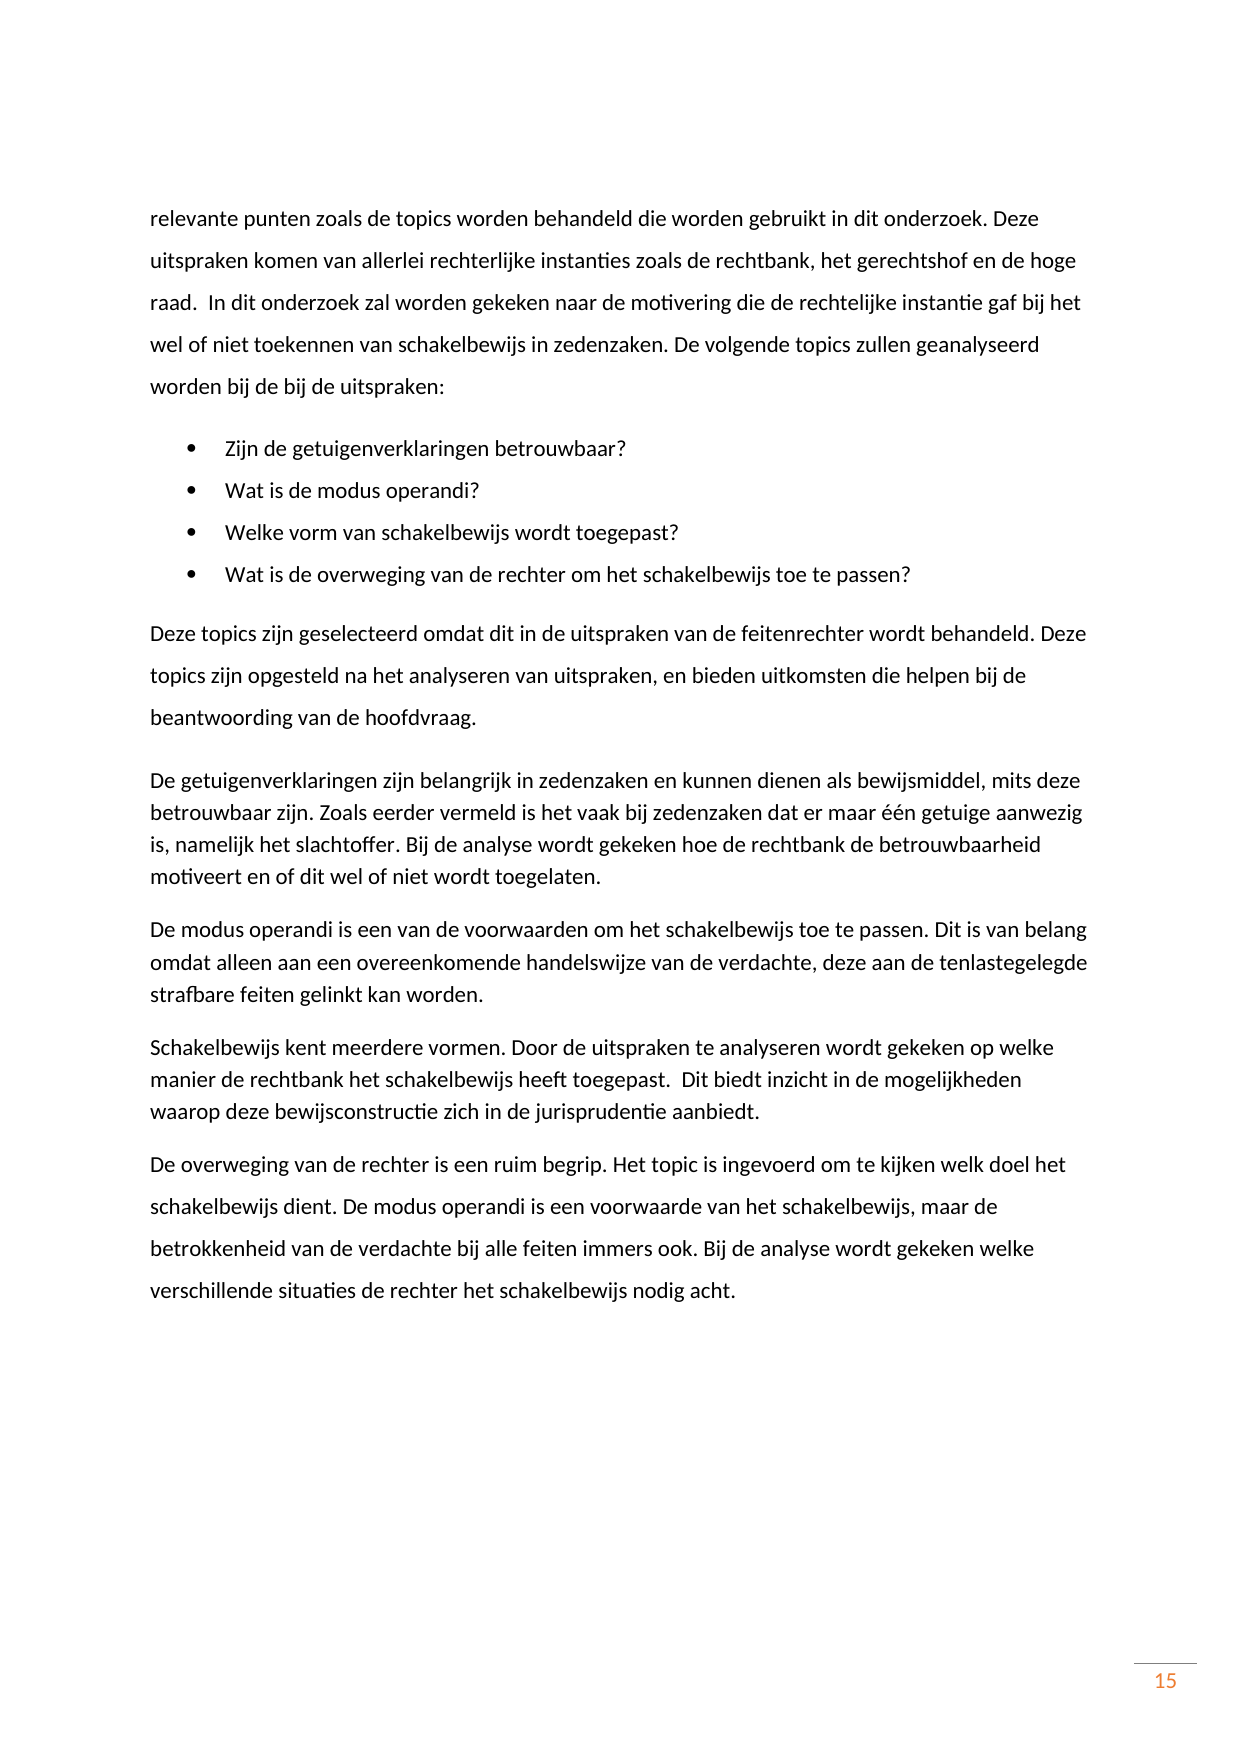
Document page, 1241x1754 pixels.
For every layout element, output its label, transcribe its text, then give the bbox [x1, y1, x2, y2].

text De overweging van de rechter is een ruim begrip. Het topic is ingevoerd om te kijken welk doel het schakelbewijs dient. De modus operandi is een voorwaarde van het schakelbewijs, maar de betrokkenheid van de verdachte bij alle feiten immers ook. Bij de analyse wordt gekeken welke verschillende situaties de rechter het schakelbewijs nodig acht. [150, 1150, 1090, 1304]
list Wat is de modus operandi? [187, 477, 1090, 504]
text De getuigenverklaringen zijn belangrijk in zedenzaken en kunnen dienen als bewijsmiddel, mits deze betrouwbaar zijn. Zoals eerder vermeld is het vaak bij zedenzaken dat er maar één getuige aanwezig is, namelijk het slachtoffer. Bij de analyse wordt gekeken hoe de rechtbank de betrouwbaarheid motiveert en of dit wel of niet wordt toegelaten. [150, 766, 1090, 891]
list Welke vorm van schakelbewijs wordt toegepast? [187, 518, 1090, 547]
list Zijn de getuigenverklaringen betrouwbaar? [187, 434, 1090, 463]
text Deze topics zijn geselecteerd omdat dit in de uitspraken van de feitenrechter wordt behandeld. Deze topics zijn opgesteld na het analyseren van uitspraken, en bieden uitkomsten die helpen bij de beantwoording van de hoofdvraag. [150, 619, 1090, 731]
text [150, 204, 1090, 400]
text De modus operandi is een van de voorwaarden om het schakelbewijs toe te passen. Dit is van belang omdat alleen aan een overeenkomende handelswijze van de verdachte, deze aan de tenlastegelegde strafbare feiten gelinkt kan worden. [150, 916, 1090, 1008]
text Schakelbewijs kent meerdere vormen. Door de uitspraken te analyseren wordt gekeken op welke manier de rechtbank het schakelbewijs heeft toegepast. Dit biedt inzicht in de mogelijkheden waarop deze bewijsconstructie zich in de jurisprudentie aanbiedt. [150, 1033, 1090, 1125]
list Wat is de overweging van de rechter om het schakelbewijs toe te passen? [187, 561, 1090, 588]
